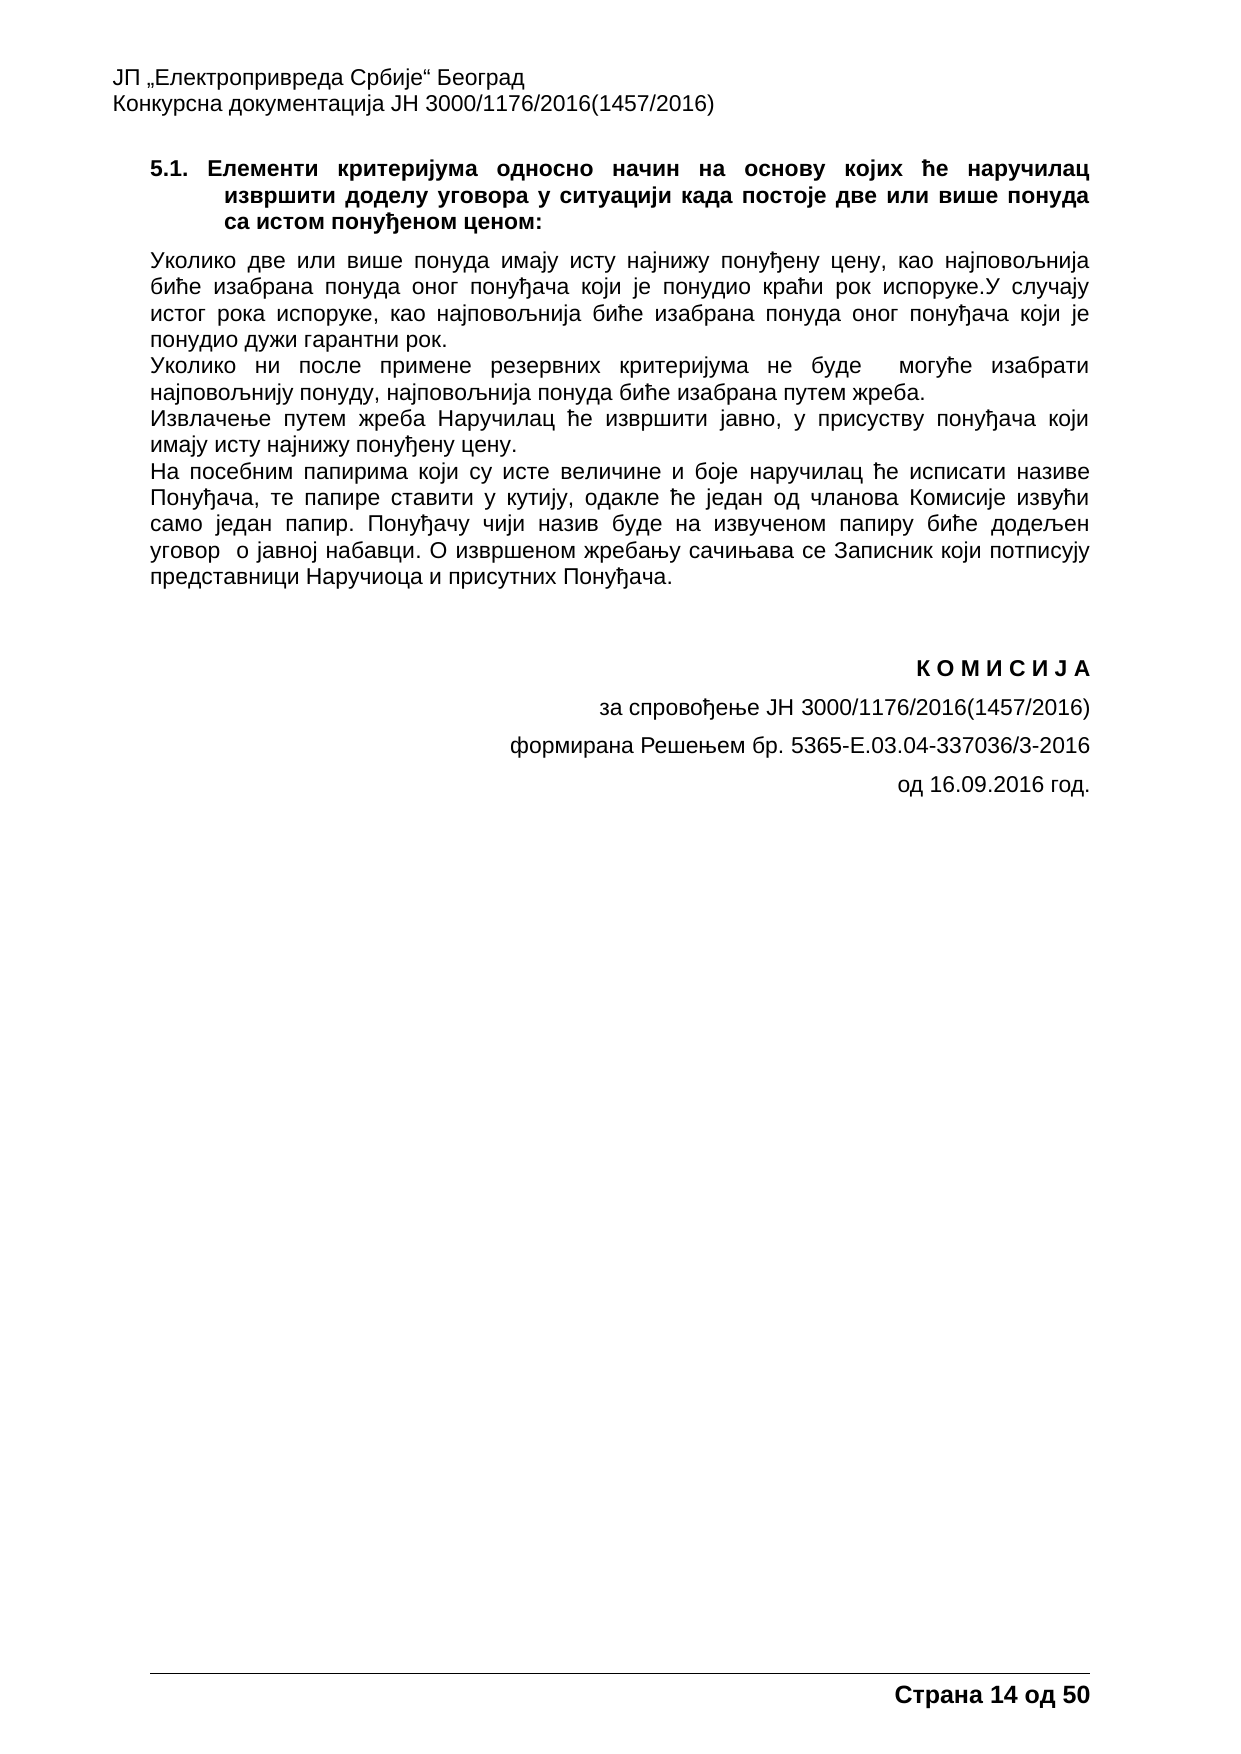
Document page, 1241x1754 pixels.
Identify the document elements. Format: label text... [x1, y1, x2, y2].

subtitle 5.1. Елементи критеријума односно начин на основу којих ће наручилац извршити доделу уговора у ситуацији када постоје две или више понуда са истом понуђеном ценом: [150, 155, 1090, 234]
text за спровођење ЈН 3000/1176/2016(1457/2016) [150, 693, 1090, 720]
text На посебним папирима који су исте величине и боје наручилац ће исписати називе Понуђача, те папире ставити у кутију, одакле ће један од чланова Комисије извући само један папир. Понуђачу чији назив буде на извученом папиру биће додељен уговор о јавној набавци. O извршеном жребању сачињава се Записник који потписују представници Наручиоца и присутних Понуђача. [150, 458, 1090, 589]
text Извлачење путем жреба Наручилац ће извршити јавно, у присуству понуђача који имају исту најнижу понуђену цену. [150, 405, 1090, 458]
text од 16.09.2016 год. [150, 771, 1090, 798]
text К О М И С И Ј А [150, 655, 1090, 681]
text формирана Решењем бр. 5365-E.03.04-337036/3-2016 [150, 732, 1090, 759]
text Уколико ни после примене резервних критеријума не буде могуће изабрати најповољнију понуду, најповољнија понуда биће изабрана путем жреба. [150, 352, 1090, 405]
text Уколико две или више понуда имају исту најнижу понуђену цену, као најповољнија биће изабрана понуда оног понуђача који је понудио краћи рок испоруке.У случају истог рока испоруке, као најповољнија биће изабрана понуда оног понуђача који је понудио дужи гарантни рок. [150, 247, 1090, 352]
